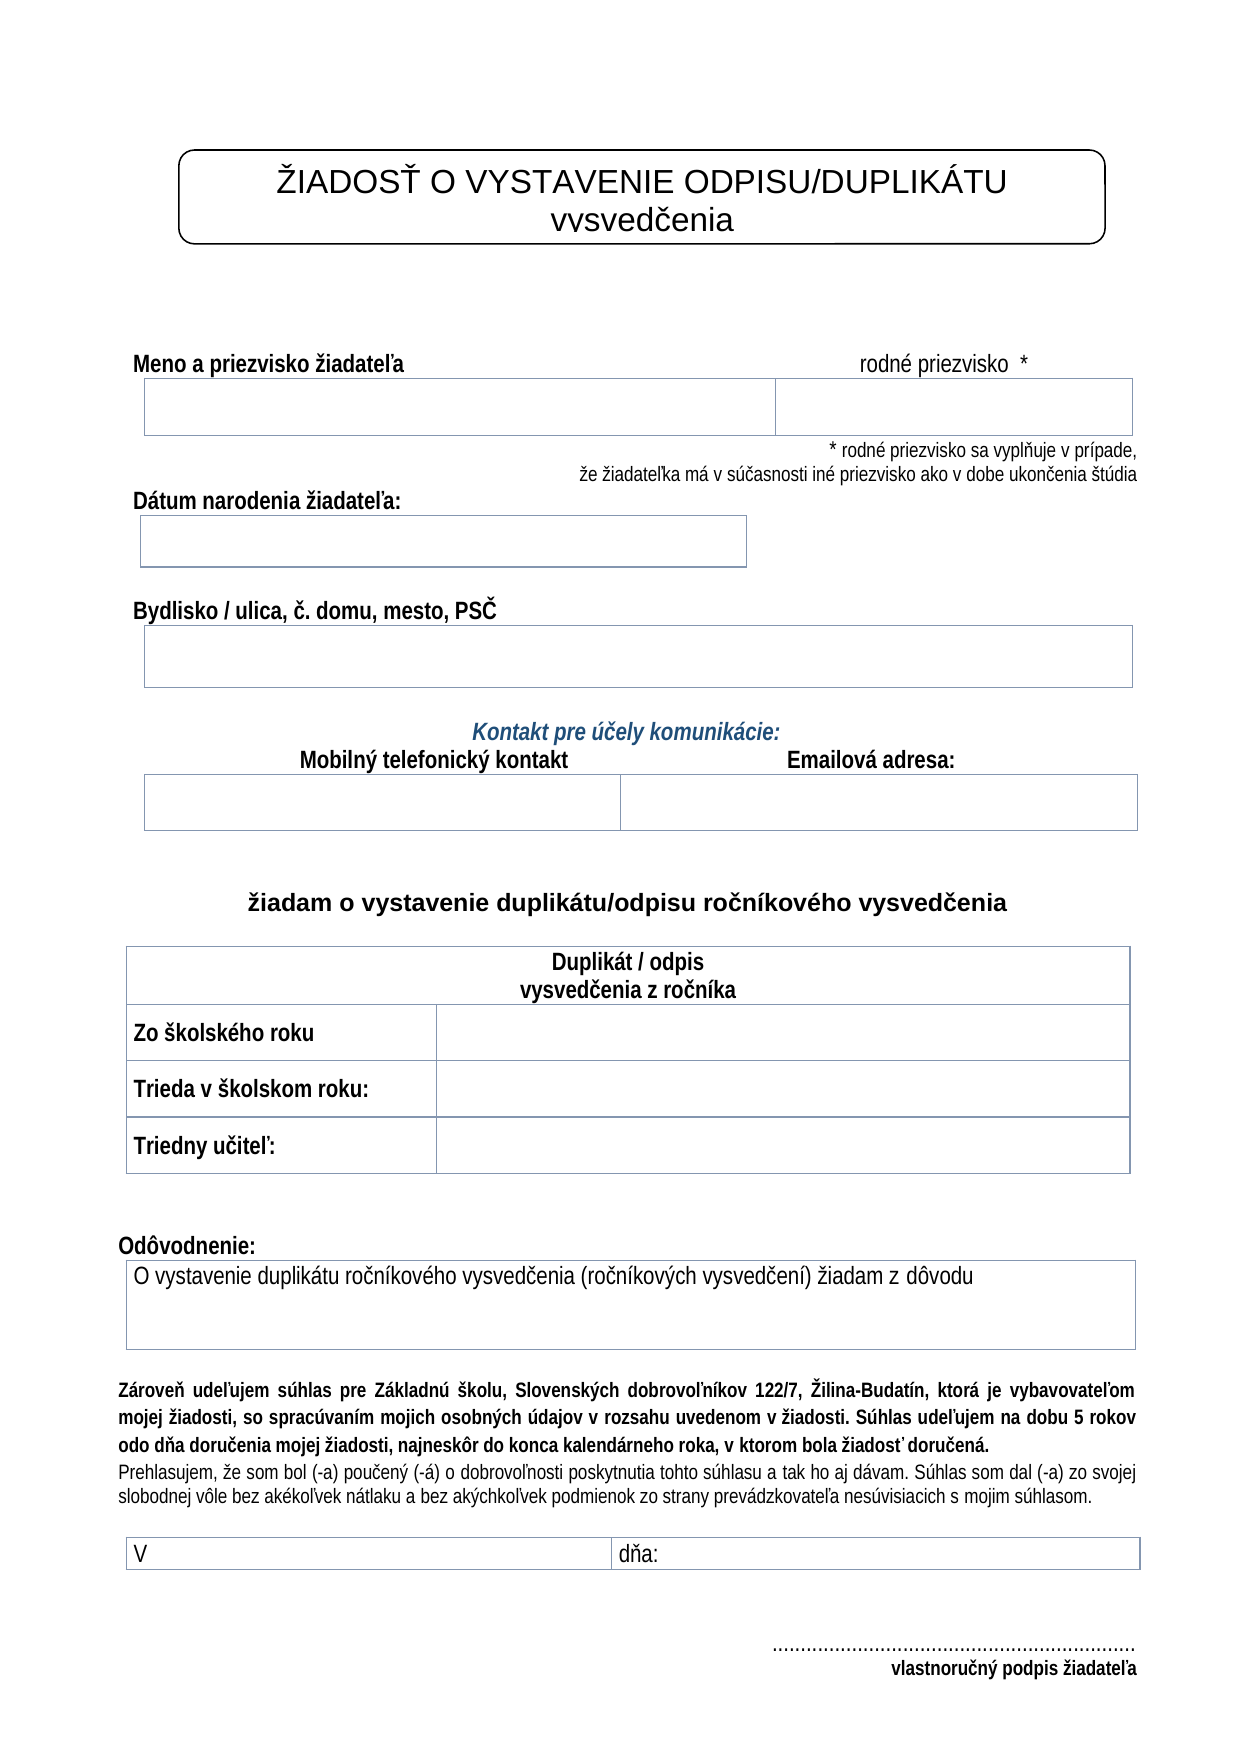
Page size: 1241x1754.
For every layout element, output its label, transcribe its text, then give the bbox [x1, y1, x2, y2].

text * rodné priezvisko sa vyplňuje v prípade, [118, 436, 1137, 462]
text Odôvodnenie: [118, 1231, 1137, 1259]
text vlastnoručný podpis žiadateľa [118, 1656, 1137, 1680]
table_header [145, 626, 1132, 687]
table_header dňa: [612, 1538, 1139, 1569]
table_cell Trieda v školskom roku: [127, 1061, 436, 1116]
table_header O vystavenie duplikátu ročníkového vysvedčenia (ročníkových vysvedčení) žiadam z dôvodu [127, 1261, 1135, 1349]
text Bydlisko / ulica, č. domu, mesto, PSČ [118, 596, 1137, 625]
table_header [141, 516, 746, 566]
table_cell Triedny učiteľ: [127, 1118, 436, 1173]
table_header [145, 775, 620, 829]
text Mobilný telefonický kontakt Emailová adresa: [118, 745, 1137, 774]
text žiadam o vystavenie duplikátu/odpisu ročníkového vysvedčenia [118, 888, 1137, 917]
table_cell Zo školského roku [127, 1005, 436, 1060]
text Meno a priezvisko žiadateľa rodné priezvisko * [118, 349, 1137, 377]
table_header [621, 775, 1137, 829]
text Prehlasujem, že som bol (-a) poučený (-á) o dobrovoľnosti poskytnutia tohto súhlasu a tak ho aj dávam. Súhlas som dal (-a) zo svojej slobodnej vôle bez akékoľvek nátlaku a bez akýchkoľvek podmienok zo strany prevádzkovateľa nesúvisiacich s mojim súhlasom. [118, 1460, 1137, 1508]
text Zároveň udeľujem súhlas pre Základnú školu, Slovenských dobrovoľníkov 122/7, Žilina-Budatín, ktorá je vybavovateľom mojej žiadosti, so spracúvaním mojich osobných údajov v rozsahu uvedenom v žiadosti. Súhlas udeľujem na dobu 5 rokov odo dňa doručenia mojej žiadosti, najneskôr do konca kalendárneho roka, v ktorom bola žiadosť doručená. [118, 1378, 1137, 1457]
table_header [776, 379, 1132, 435]
table_header V [127, 1538, 611, 1569]
table_header Duplikát / odpis vysvedčenia z ročníka [127, 947, 1129, 1004]
text Kontakt pre účely komunikácie: [118, 716, 1137, 745]
table_cell [437, 1118, 1129, 1173]
table_cell [437, 1061, 1129, 1116]
table_cell [437, 1005, 1129, 1060]
table_header [145, 379, 775, 435]
text ................................................................ [118, 1627, 1137, 1656]
text Dátum narodenia žiadateľa: [118, 486, 1137, 515]
text že žiadateľka má v súčasnosti iné priezvisko ako v dobe ukončenia štúdia [118, 462, 1137, 486]
